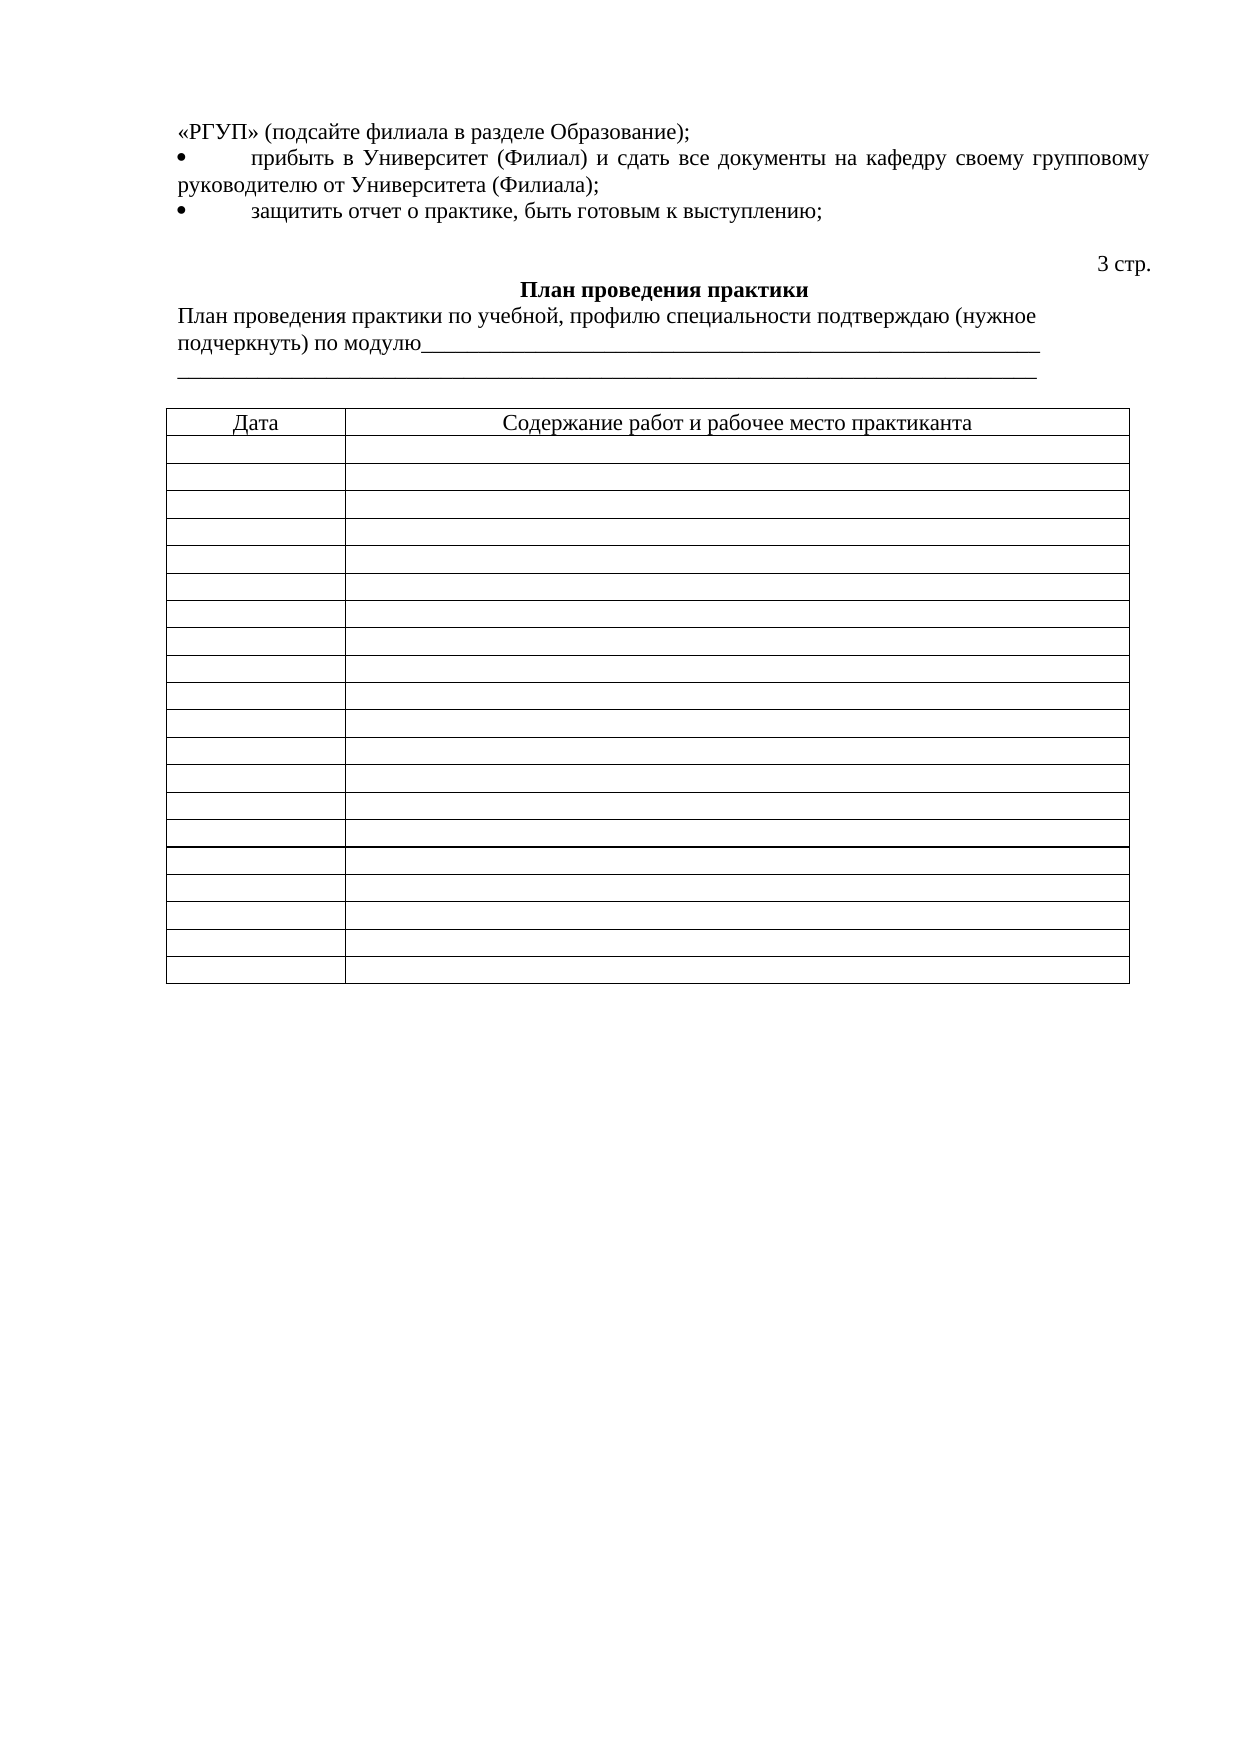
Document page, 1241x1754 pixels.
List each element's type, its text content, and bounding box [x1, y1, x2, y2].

table_cell [346, 848, 1129, 874]
table_cell [346, 930, 1129, 956]
text 3 стр. [177, 250, 1152, 276]
list защитить отчет о практике, быть готовым к выступлению; [177, 197, 1152, 223]
table_cell [167, 738, 345, 764]
table_cell [346, 793, 1129, 819]
table_cell [346, 902, 1129, 928]
table_cell [167, 628, 345, 654]
table_cell [346, 656, 1129, 682]
table_cell [167, 820, 345, 846]
table_cell [167, 656, 345, 682]
table_cell [346, 765, 1129, 792]
table_cell [167, 848, 345, 874]
table_cell [167, 601, 345, 627]
table_cell [167, 765, 345, 792]
table_cell [346, 820, 1129, 846]
table_cell [167, 875, 345, 901]
table_header Дата [167, 409, 345, 435]
table_cell [167, 464, 345, 490]
list прибыть в Университет (Филиал) и сдать все документы на кафедру своему групповому руководителю от Университета (Филиала); [177, 144, 1152, 197]
table_cell [346, 957, 1129, 983]
table_cell [167, 574, 345, 600]
table_cell [346, 628, 1129, 654]
text План проведения практики по учебной, профилю специальности подтверждаю (нужное подчеркнуть) по модулю______________________________________________________ [177, 303, 1152, 355]
table_cell [167, 793, 345, 819]
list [177, 118, 1152, 144]
table_cell [167, 491, 345, 518]
table_cell [346, 738, 1129, 764]
table_cell [167, 436, 345, 463]
table_cell [167, 710, 345, 737]
table_header Содержание работ и рабочее место практиканта [346, 409, 1129, 435]
table_cell [346, 546, 1129, 572]
table_cell [346, 464, 1129, 490]
table_cell [167, 546, 345, 572]
table_cell [346, 574, 1129, 600]
table_cell [346, 710, 1129, 737]
table_cell [167, 902, 345, 928]
text План проведения практики [177, 276, 1152, 303]
text ___________________________________________________________________________ [177, 355, 1152, 382]
table_cell [346, 875, 1129, 901]
table_cell [346, 436, 1129, 463]
table_cell [346, 601, 1129, 627]
table_cell [167, 957, 345, 983]
table_cell [167, 930, 345, 956]
table_cell [167, 519, 345, 545]
table_cell [167, 683, 345, 709]
table_cell [346, 519, 1129, 545]
table_cell [346, 683, 1129, 709]
table_cell [346, 491, 1129, 518]
